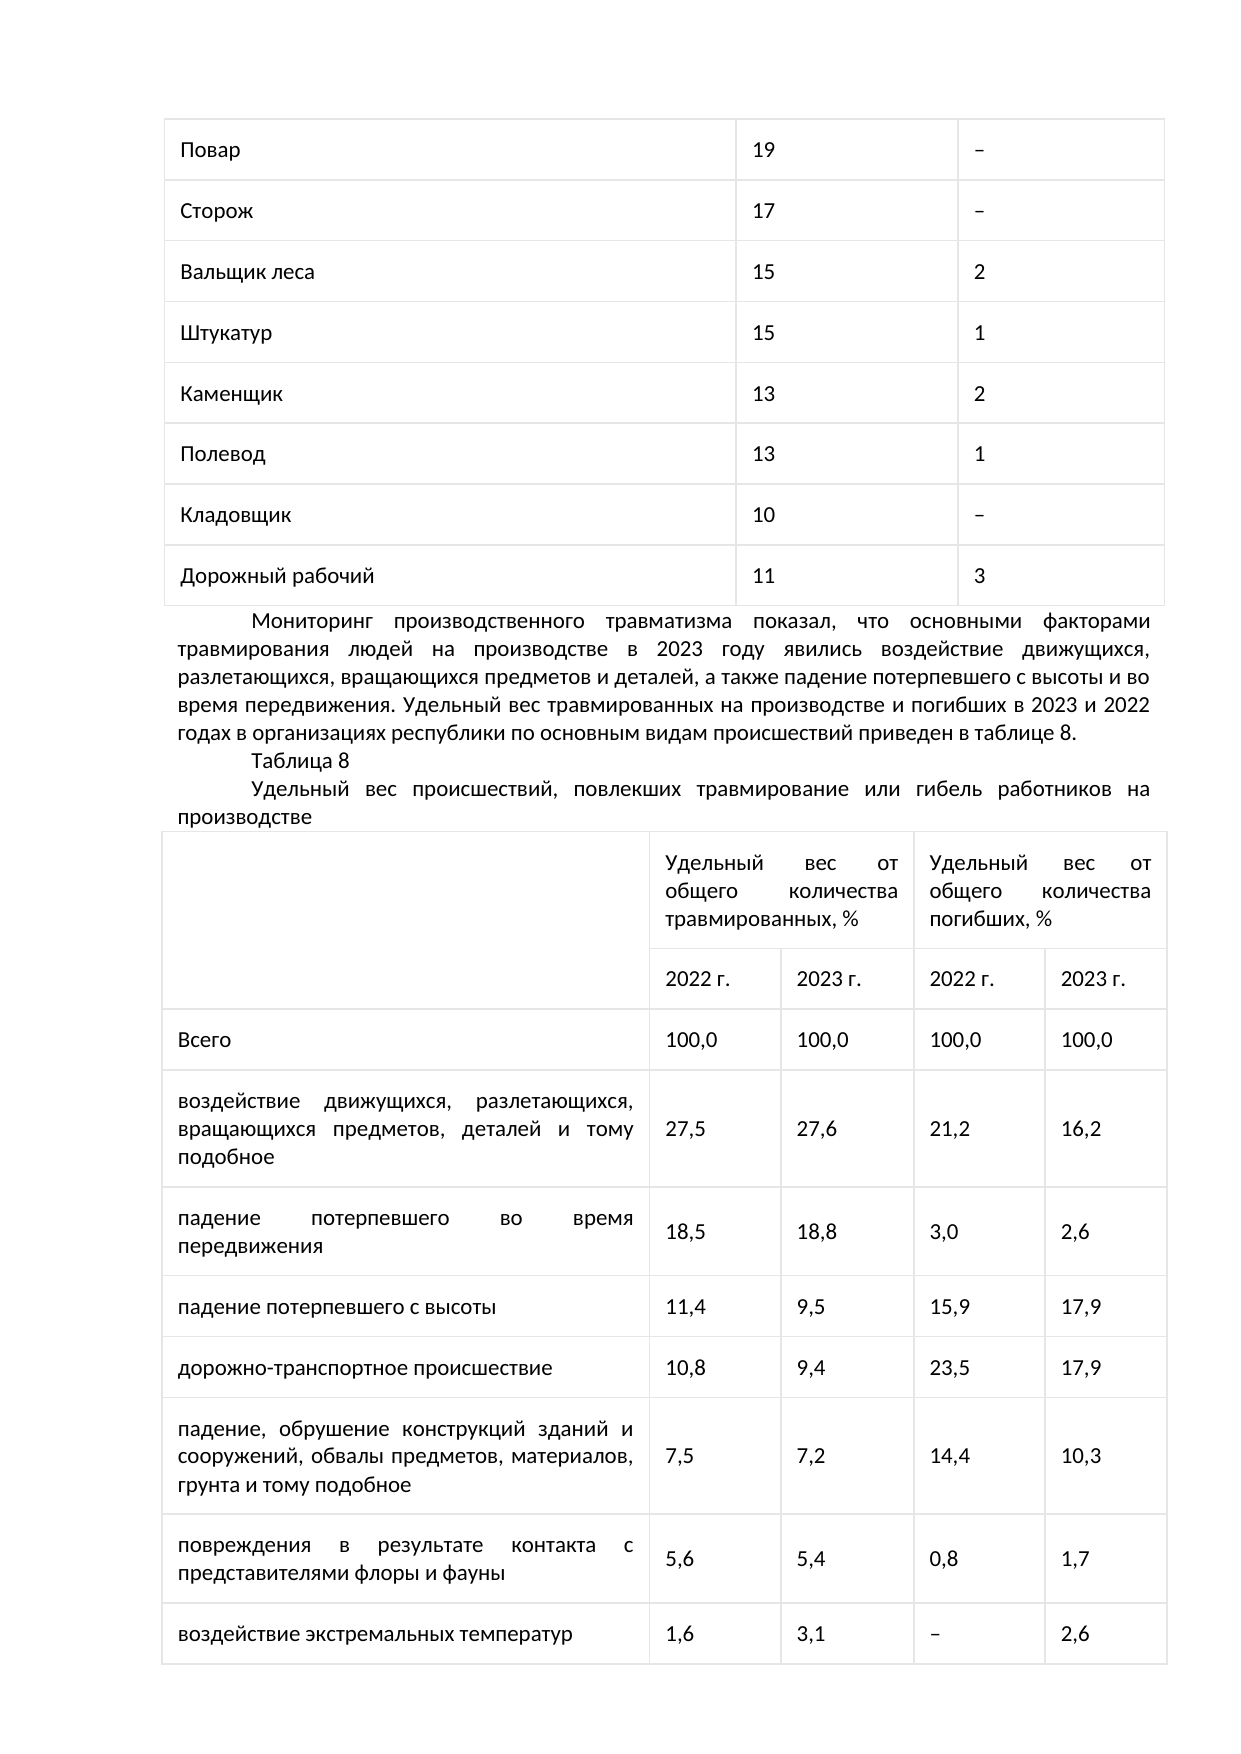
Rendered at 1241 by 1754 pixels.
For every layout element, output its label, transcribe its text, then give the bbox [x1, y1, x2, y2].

table_cell 3 [959, 546, 1164, 605]
table_cell – [959, 485, 1164, 544]
table_cell Каменщик [165, 363, 735, 422]
table_cell 2 [959, 241, 1164, 301]
table_cell 7,2 [782, 1398, 913, 1513]
table_cell – [915, 1604, 1044, 1663]
table_cell 15,9 [915, 1276, 1044, 1336]
table_cell – [959, 181, 1164, 240]
table_cell Кладовщик [165, 485, 735, 544]
table_cell 10,8 [650, 1337, 780, 1396]
table_cell повреждения в результате контакта с представителями флоры и фауны [163, 1515, 649, 1602]
table_cell Повар [165, 120, 735, 179]
text Удельный вес происшествий, повлекших травмирование или гибель работников на производстве [177, 774, 1152, 831]
table_cell 3,1 [782, 1604, 913, 1663]
table_cell 21,2 [915, 1071, 1044, 1186]
table_cell Вальщик леса [165, 241, 735, 301]
table_cell Штукатур [165, 302, 735, 361]
table_cell 2,6 [1046, 1188, 1166, 1275]
table_cell 17,9 [1046, 1276, 1166, 1336]
table_cell 1 [959, 424, 1164, 483]
table_cell 100,0 [782, 1010, 913, 1069]
table_cell 16,2 [1046, 1071, 1166, 1186]
table_cell 9,4 [782, 1337, 913, 1396]
table_cell Всего [163, 1010, 649, 1069]
table_cell 5,6 [650, 1515, 780, 1602]
table_cell 2023 г. [782, 949, 913, 1008]
table_cell 14,4 [915, 1398, 1044, 1513]
table_cell воздействие движущихся, разлетающихся, вращающихся предметов, деталей и тому подобное [163, 1071, 649, 1186]
table_cell 17,9 [1046, 1337, 1166, 1396]
table_header Удельный вес от общего количества погибших, % [915, 832, 1166, 947]
table_cell падение, обрушение конструкций зданий и сооружений, обвалы предметов, материалов, грунта и тому подобное [163, 1398, 649, 1513]
table_cell 13 [737, 363, 957, 422]
table_cell 2022 г. [915, 949, 1044, 1008]
table_cell падение потерпевшего с высоты [163, 1276, 649, 1336]
table_cell – [959, 120, 1164, 179]
table_cell 10 [737, 485, 957, 544]
table_cell 7,5 [650, 1398, 780, 1513]
table_cell 11 [737, 546, 957, 605]
table_cell воздействие экстремальных температур [163, 1604, 649, 1663]
table_cell 9,5 [782, 1276, 913, 1336]
table_cell 17 [737, 181, 957, 240]
table_cell Дорожный рабочий [165, 546, 735, 605]
table_cell 0,8 [915, 1515, 1044, 1602]
table_cell падение потерпевшего во время передвижения [163, 1188, 649, 1275]
table_cell 100,0 [915, 1010, 1044, 1069]
text Мониторинг производственного травматизма показал, что основными факторами травмирования людей на производстве в 2023 году явились воздействие движущихся, разлетающихся, вращающихся предметов и деталей, а также падение потерпевшего с высоты и во время передвижения. Удельный вес травмированных на производстве и погибших в 2023 и 2022 годах в организациях республики по основным видам происшествий приведен в таблице 8. [177, 606, 1152, 746]
table_cell 10,3 [1046, 1398, 1166, 1513]
table_cell 13 [737, 424, 957, 483]
table_cell 1,6 [650, 1604, 780, 1663]
table_cell 2023 г. [1046, 949, 1166, 1008]
table_cell дорожно-транспортное происшествие [163, 1337, 649, 1396]
table_cell 100,0 [1046, 1010, 1166, 1069]
table_cell 27,5 [650, 1071, 780, 1186]
table_cell 15 [737, 302, 957, 361]
table_cell 18,5 [650, 1188, 780, 1275]
table_cell 23,5 [915, 1337, 1044, 1396]
table_cell 27,6 [782, 1071, 913, 1186]
table_cell Полевод [165, 424, 735, 483]
table_cell 2 [959, 363, 1164, 422]
table_cell Сторож [165, 181, 735, 240]
table_cell 100,0 [650, 1010, 780, 1069]
table_cell 11,4 [650, 1276, 780, 1336]
table_cell 5,4 [782, 1515, 913, 1602]
table_header [163, 832, 649, 1008]
table_header Удельный вес от общего количества травмированных, % [650, 832, 913, 947]
table_cell 3,0 [915, 1188, 1044, 1275]
table_cell 19 [737, 120, 957, 179]
table_cell 15 [737, 241, 957, 301]
table_cell 2022 г. [650, 949, 780, 1008]
text Таблица 8 [177, 746, 1152, 774]
table_cell 18,8 [782, 1188, 913, 1275]
table_cell 1 [959, 302, 1164, 361]
table_cell 1,7 [1046, 1515, 1166, 1602]
table_cell 2,6 [1046, 1604, 1166, 1663]
